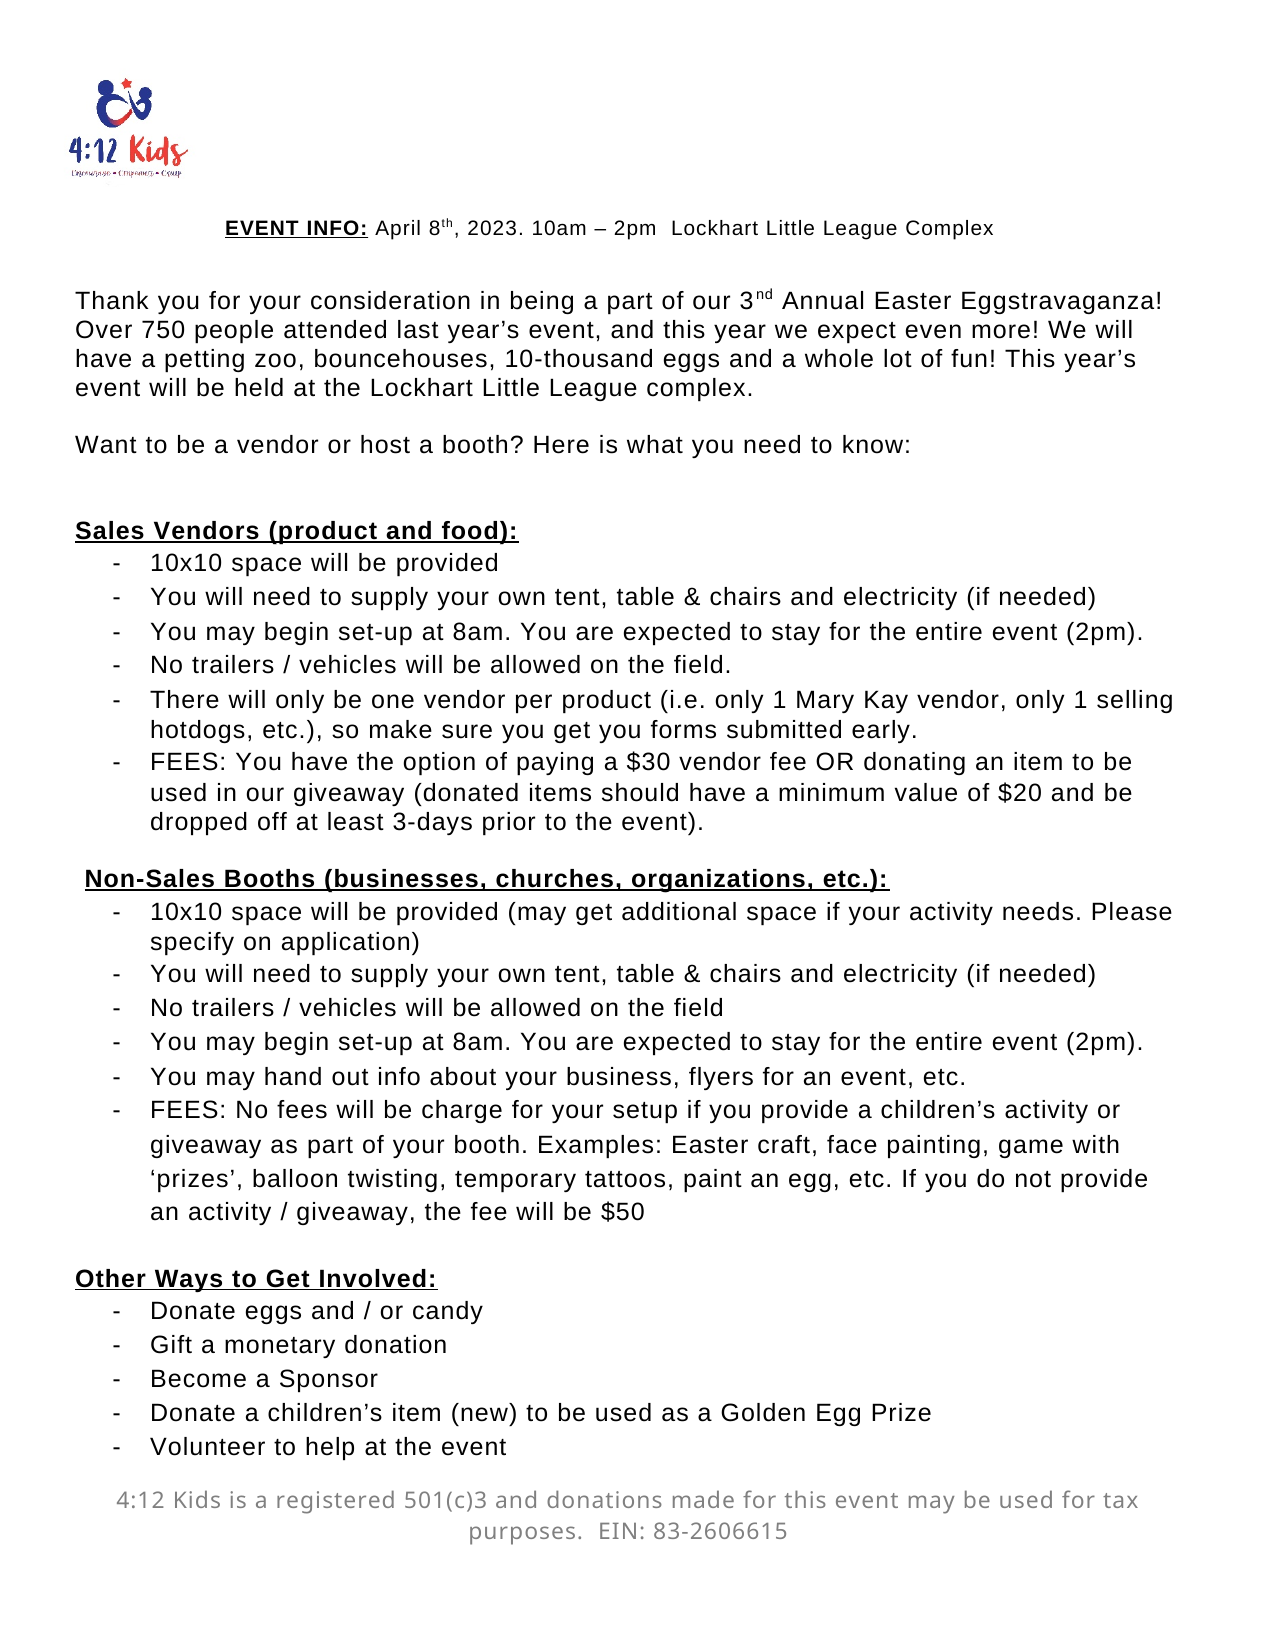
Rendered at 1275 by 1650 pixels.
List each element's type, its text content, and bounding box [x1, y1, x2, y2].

list No trailers / vehicles will be allowed on the field. [112, 647, 1181, 681]
list There will only be one vendor per product (i.e. only 1 Mary Kay vendor, only 1 selling hotdogs, etc.), so make sure you get you forms submitted early. [112, 681, 1181, 744]
list FEES: You have the option of paying a $30 vendor fee OR donating an item to be used in our giveaway (donated items should have a minimum value of $20 and be dropped off at least 3-days prior to the event). [112, 744, 1181, 836]
list You may hand out info about your business, flyers for an event, etc. [112, 1058, 1181, 1092]
list Donate a children’s item (new) to be used as a Golden Egg Prize [112, 1394, 1181, 1429]
list Non-Sales Booths (businesses, churches, organizations, etc.): [84, 864, 1181, 893]
picture [42, 57, 209, 187]
list Donate eggs and / or candy [112, 1292, 1181, 1326]
list You will need to supply your own tent, table & chairs and electricity (if needed) [112, 956, 1181, 990]
list Volunteer to help at the event [112, 1429, 1181, 1463]
list You will need to supply your own tent, table & chairs and electricity (if needed) [112, 579, 1181, 613]
text Sales Vendors (product and food): [75, 516, 1181, 545]
text EVENT INFO: April 8th, 2023. 10am – 2pm Lockhart Little League Complex [150, 216, 1181, 239]
text Want to be a vendor or host a booth? Here is what you need to know: [75, 430, 1181, 459]
text Thank you for your consideration in being a part of our 3nd Annual Easter Eggstravaganza! Over 750 people attended last year’s event, and this year we expect even more! We will have a petting zoo, bouncehouses, 10-thousand eggs and a whole lot of fun! This year’s event will be held at the Lockhart Little League complex. [75, 286, 1181, 401]
list 10x10 space will be provided [112, 545, 1181, 579]
list You may begin set-up at 8am. You are expected to stay for the entire event (2pm). [112, 613, 1181, 647]
list Become a Sponsor [112, 1361, 1181, 1394]
list You may begin set-up at 8am. You are expected to stay for the entire event (2pm). [112, 1024, 1181, 1058]
list Gift a monetary donation [112, 1326, 1181, 1361]
list 10x10 space will be provided (may get additional space if your activity needs. Please specify on application) [112, 893, 1181, 956]
list FEES: No fees will be charge for your setup if you provide a children’s activity or giveaway as part of your booth. Examples: Easter craft, face painting, game with ‘prizes’, balloon twisting, temporary tattoos, paint an egg, etc. If you do not provide an activity / giveaway, the fee will be $50 [112, 1092, 1181, 1225]
text Other Ways to Get Involved: [75, 1264, 1181, 1292]
list No trailers / vehicles will be allowed on the field [112, 990, 1181, 1024]
